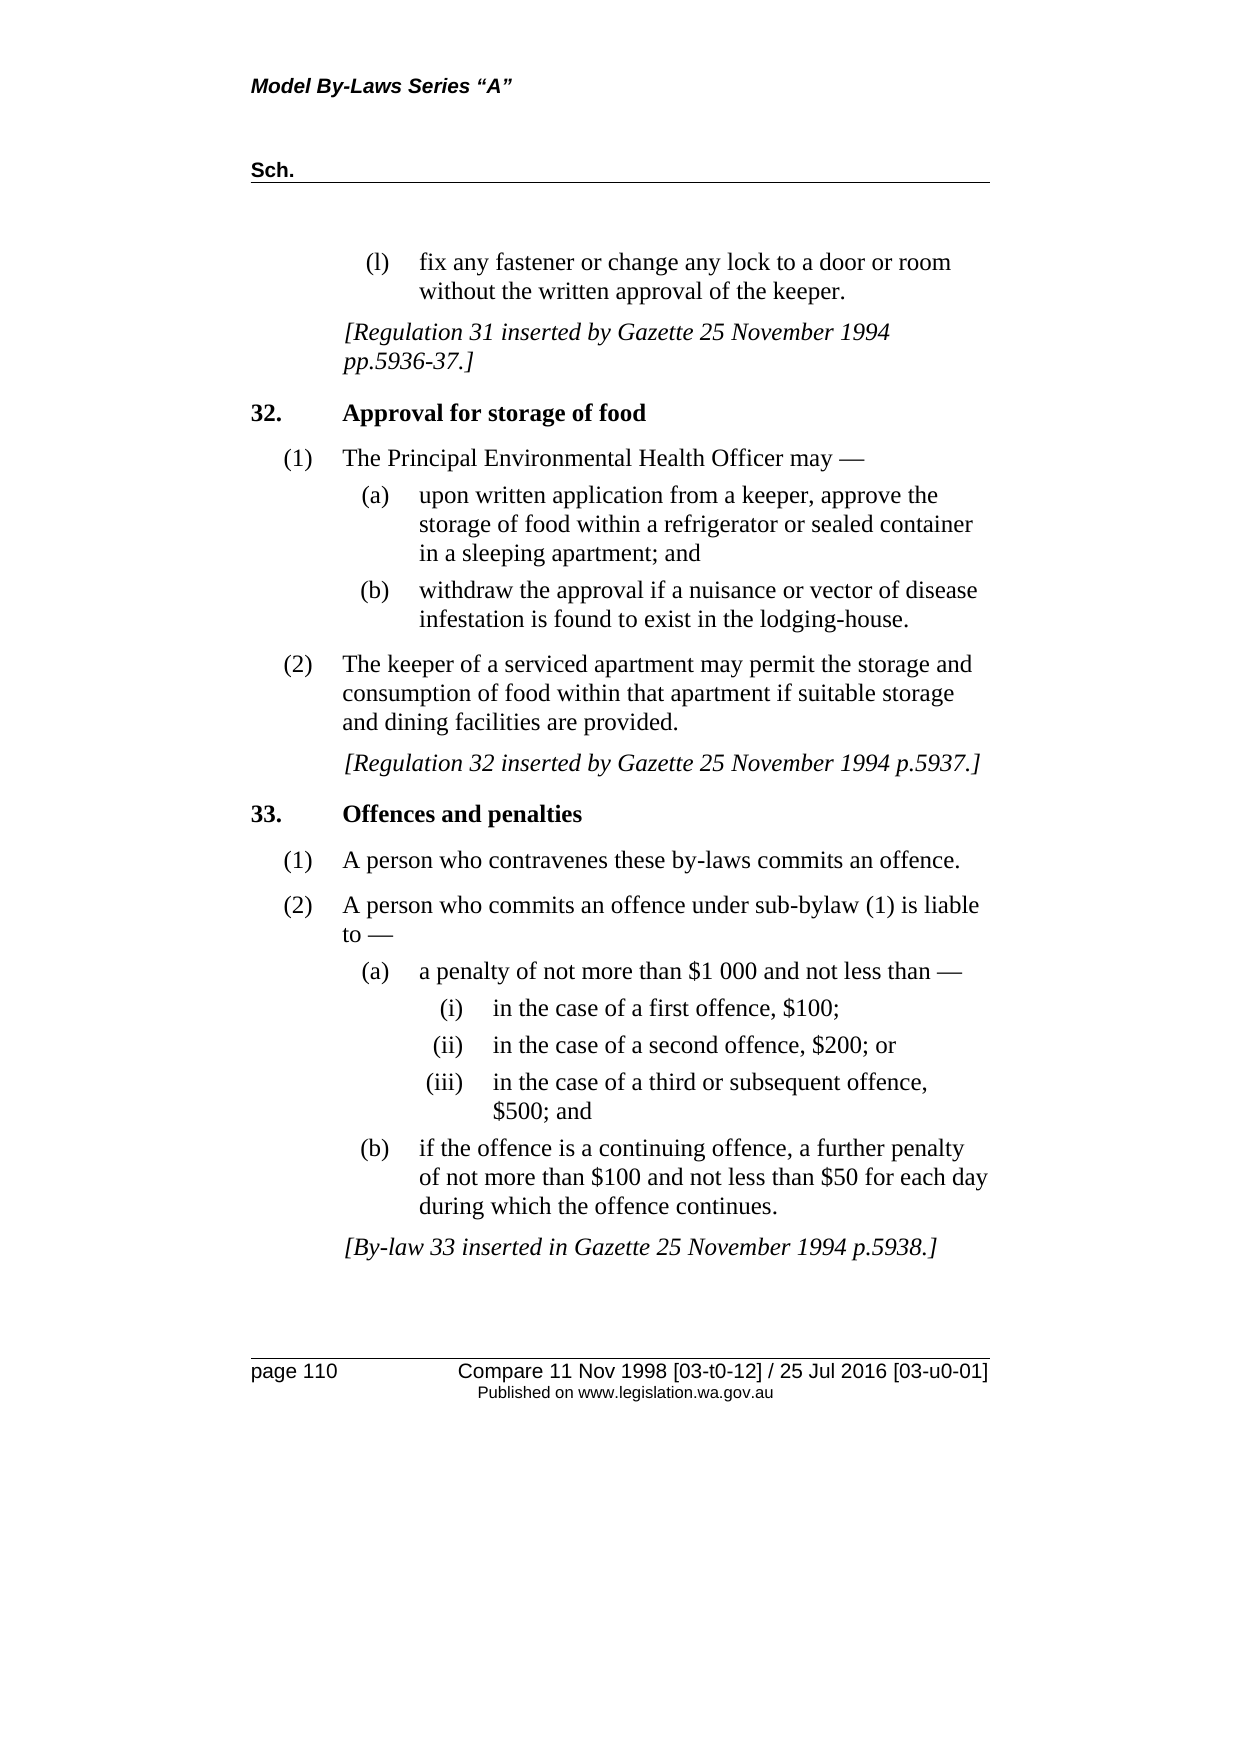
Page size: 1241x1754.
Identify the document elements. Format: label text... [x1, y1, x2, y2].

text (2) A person who commits an offence under sub-bylaw (1) is liable to — [251, 890, 990, 948]
text (ii) in the case of a second offence, $200; or [251, 1030, 990, 1059]
text (1) The Principal Environmental Health Officer may — [251, 443, 990, 472]
text (a) upon written application from a keeper, approve the storage of food within a refrigerator or sealed container in a sleeping apartment; and [251, 480, 990, 567]
text (1) A person who contravenes these by-laws commits an offence. [251, 845, 990, 874]
text (b) withdraw the approval if a nuisance or vector of disease infestation is found to exist in the lodging-house. [251, 575, 990, 632]
text (b) if the offence is a continuing offence, a further penalty of not more than $100 and not less than $50 for each day during which the offence continues. [251, 1133, 990, 1219]
text (2) The keeper of a serviced apartment may permit the storage and consumption of food within that apartment if suitable storage and dining facilities are provided. [251, 649, 990, 735]
text (l) fix any fastener or change any lock to a door or room without the written approval of the keeper. [251, 247, 990, 305]
text [Regulation 31 inserted by Gazette 25 November 1994 pp.5936-37.] [251, 317, 990, 375]
text (a) a penalty of not more than $1 000 and not less than — [251, 956, 990, 985]
subtitle 33. Offences and penalties [251, 799, 990, 828]
subtitle 32. Approval for storage of food [251, 398, 990, 427]
text [Regulation 32 inserted by Gazette 25 November 1994 p.5937.] [251, 748, 990, 777]
text (i) in the case of a first offence, $100; [251, 993, 990, 1022]
text [By-law 33 inserted in Gazette 25 November 1994 p.5938.] [251, 1232, 990, 1261]
text (iii) in the case of a third or subsequent offence, $500; and [251, 1067, 990, 1125]
